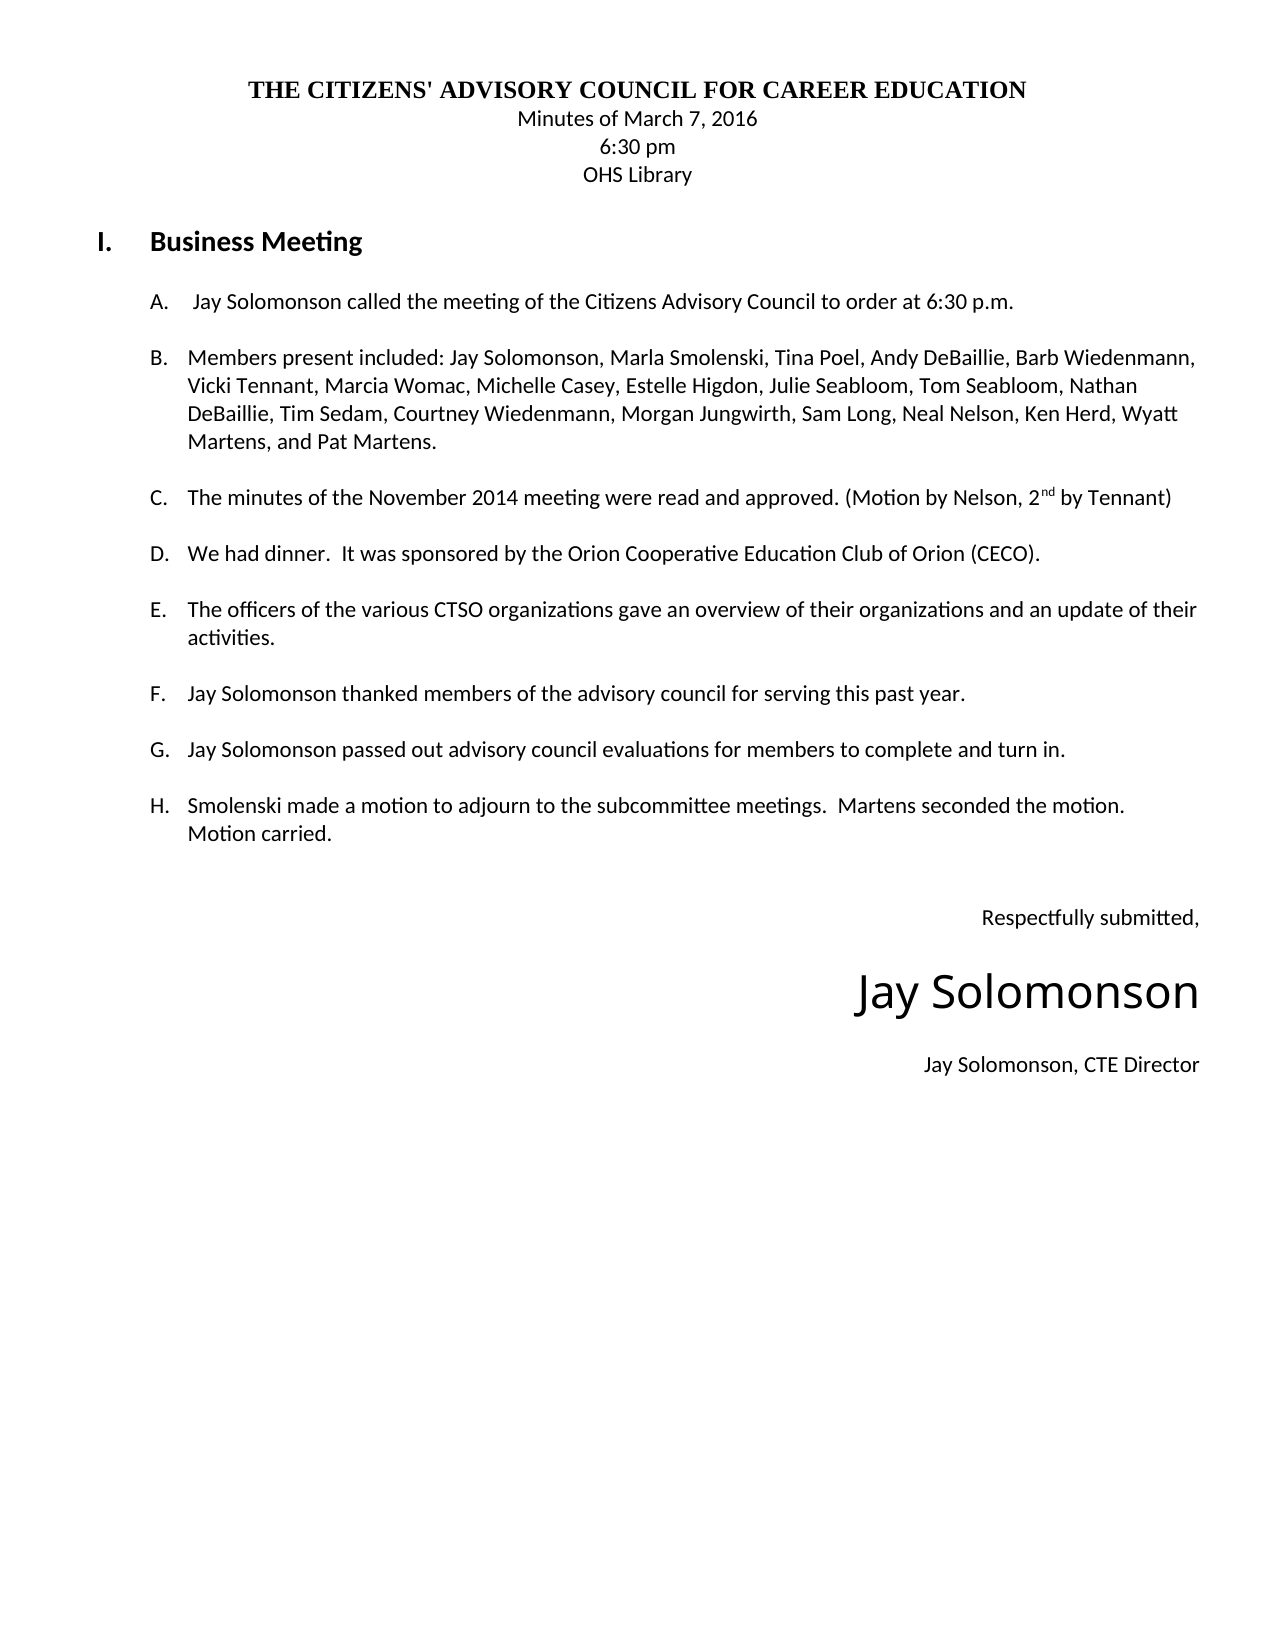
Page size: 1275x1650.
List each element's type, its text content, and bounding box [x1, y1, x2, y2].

list Members present included: Jay Solomonson, Marla Smolenski, Tina Poel, Andy DeBaillie, Barb Wiedenmann, Vicki Tennant, Marcia Womac, Michelle Casey, Estelle Higdon, Julie Seabloom, Tom Seabloom, Nathan DeBaillie, Tim Sedam, Courtney Wiedenmann, Morgan Jungwirth, Sam Long, Neal Nelson, Ken Herd, Wyatt Martens, and Pat Martens. [150, 343, 1200, 455]
text Jay Solomonson [135, 959, 1200, 1022]
list Smolenski made a motion to adjourn to the subcommittee meetings. Martens seconded the motion. Motion carried. [150, 791, 1200, 847]
text Minutes of March 7, 2016 [75, 104, 1200, 132]
list The minutes of the November 2014 meeting were read and approved. (Motion by Nelson, 2nd by Tennant) [150, 483, 1200, 511]
list The officers of the various CTSO organizations gave an overview of their organizations and an update of their activities. [150, 595, 1200, 651]
list Business Meeting [112, 223, 1200, 259]
text OHS Library [75, 160, 1200, 188]
text 6:30 pm [75, 132, 1200, 160]
list Jay Solomonson passed out advisory council evaluations for members to complete and turn in. [150, 735, 1200, 763]
list Jay Solomonson thanked members of the advisory council for serving this past year. [150, 679, 1200, 707]
list Jay Solomonson called the meeting of the Citizens Advisory Council to order at 6:30 p.m. [150, 287, 1200, 315]
list We had dinner. It was sponsored by the Orion Cooperative Education Club of Orion (CECO). [150, 539, 1200, 567]
text Respectfully submitted, [135, 903, 1200, 932]
text THE CITIZENS' ADVISORY COUNCIL FOR CAREER EDUCATION [75, 75, 1200, 104]
text Jay Solomonson, CTE Director [135, 1050, 1200, 1078]
